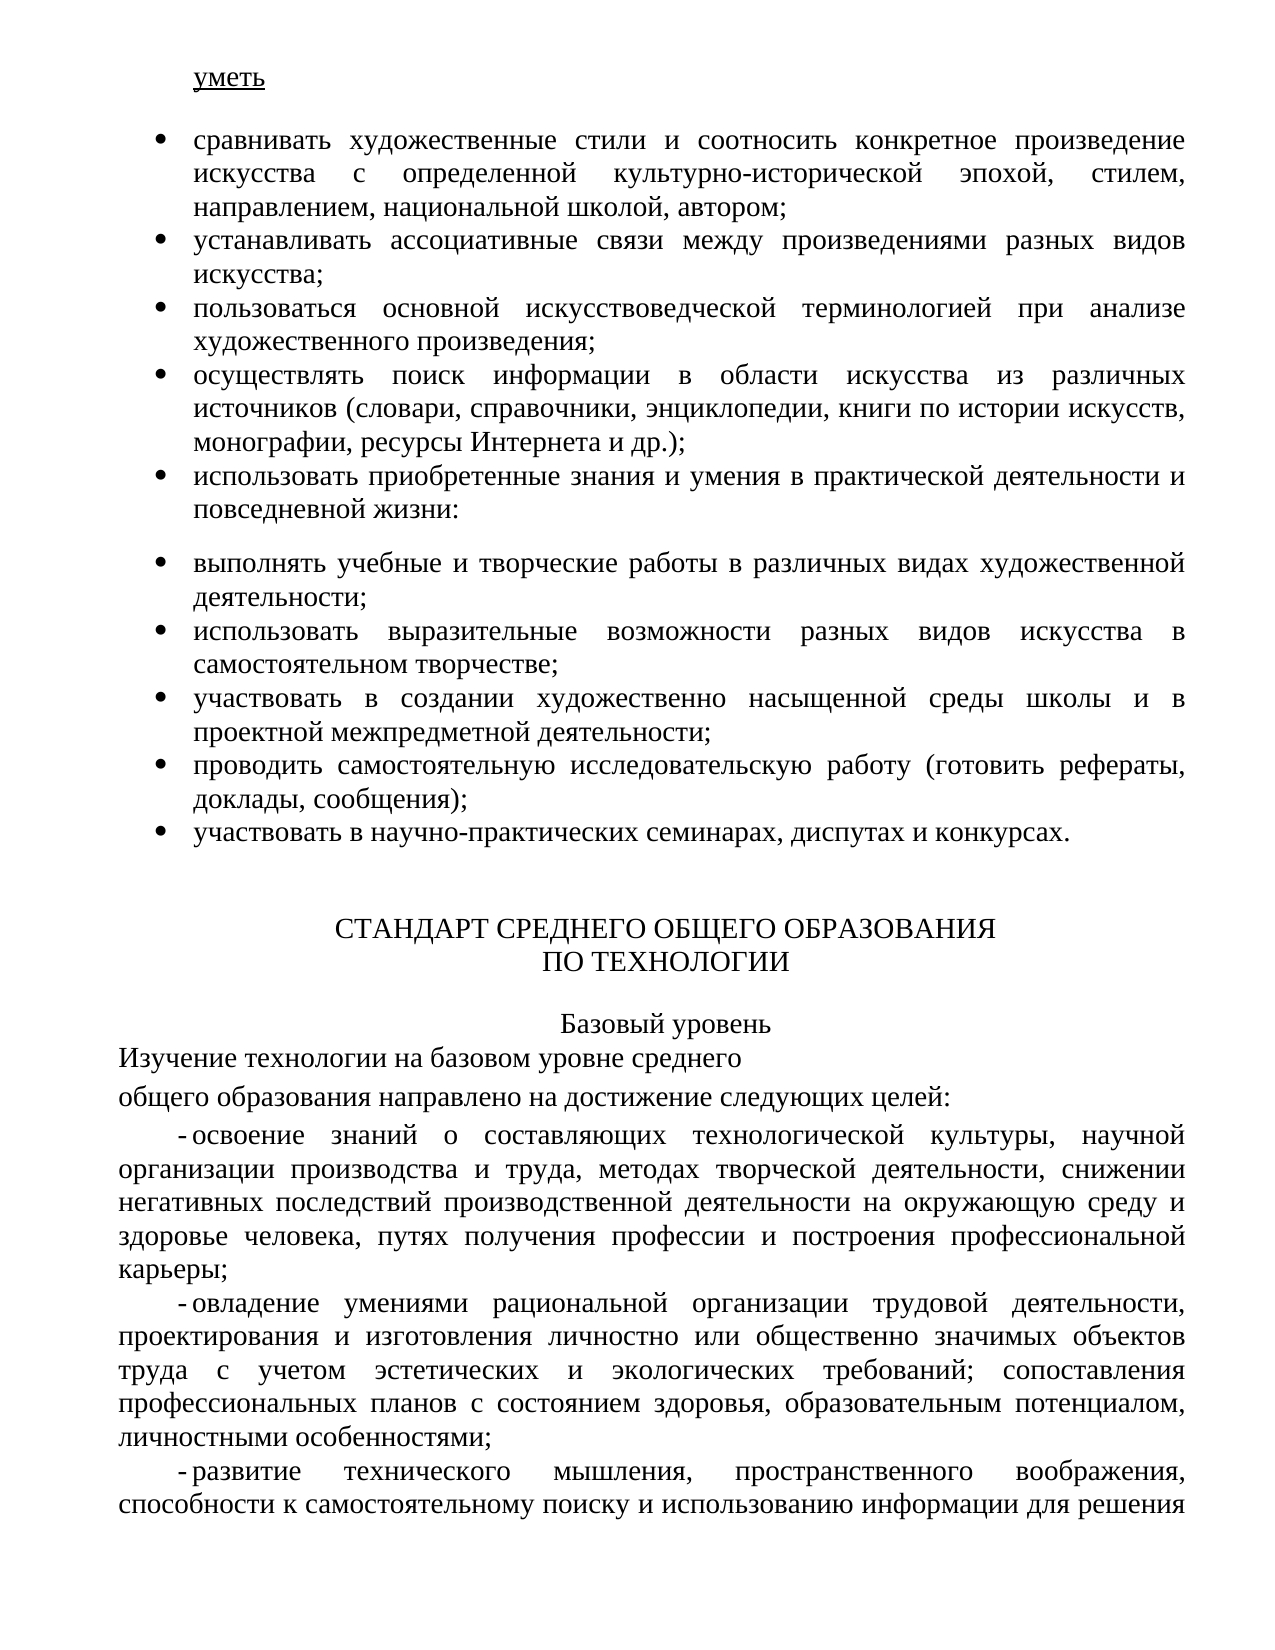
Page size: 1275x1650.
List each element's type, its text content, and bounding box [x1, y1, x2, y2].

text Базовый уровень [118, 1007, 1213, 1040]
list уметь [193, 59, 1186, 93]
list освоение знаний о составляющих технологической культуры, научной организации производства и труда, методах творческой деятельности, снижении негативных последствий производственной деятельности на окружающую среду и здоровье человека, путях получения профессии и построения профессиональной карьеры; [118, 1117, 1186, 1285]
list участвовать в создании художественно насыщенной среды школы и в проектной межпредметной деятельности; [156, 680, 1186, 747]
list использовать выразительные возможности разных видов искусства в самостоятельном творчестве; [156, 613, 1186, 680]
list выполнять учебные и творческие работы в различных видах художественной деятельности; [156, 546, 1186, 613]
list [118, 1453, 1186, 1520]
list пользоваться основной искусствоведческой терминологией при анализе художественного произведения; [156, 290, 1186, 357]
list овладение умениями рациональной организации трудовой деятельности, проектирования и изготовления личностно или общественно значимых объектов труда с учетом эстетических и экологических требований; сопоставления профессиональных планов с состоянием здоровья, образовательным потенциалом, личностными особенностями; [118, 1285, 1186, 1453]
text общего образования направлено на достижение следующих целей: [118, 1079, 1186, 1112]
list участвовать в научно-практических семинарах, диспутах и конкурсах. [156, 814, 1186, 848]
text Изучение технологии на базовом уровне среднего [118, 1040, 1186, 1074]
list проводить самостоятельную исследовательскую работу (готовить рефераты, доклады, сообщения); [156, 747, 1186, 814]
text СТАНДАРТ СРЕДНЕГО ОБЩЕГО ОБРАЗОВАНИЯ [118, 911, 1213, 944]
list устанавливать ассоциативные связи между произведениями разных видов искусства; [156, 222, 1186, 290]
list использовать приобретенные знания и умения в практической деятельности и повседневной жизни: [156, 458, 1186, 525]
list сравнивать художественные стили и соотносить конкретное произведение искусства с определенной культурно-исторической эпохой, стилем, направлением, национальной школой, автором; [156, 122, 1186, 222]
text ПО ТЕХНОЛОГИИ [118, 944, 1213, 978]
list осуществлять поиск информации в области искусства из различных источников (словари, справочники, энциклопедии, книги по истории искусств, монографии, ресурсы Интернета и др.); [156, 357, 1186, 458]
